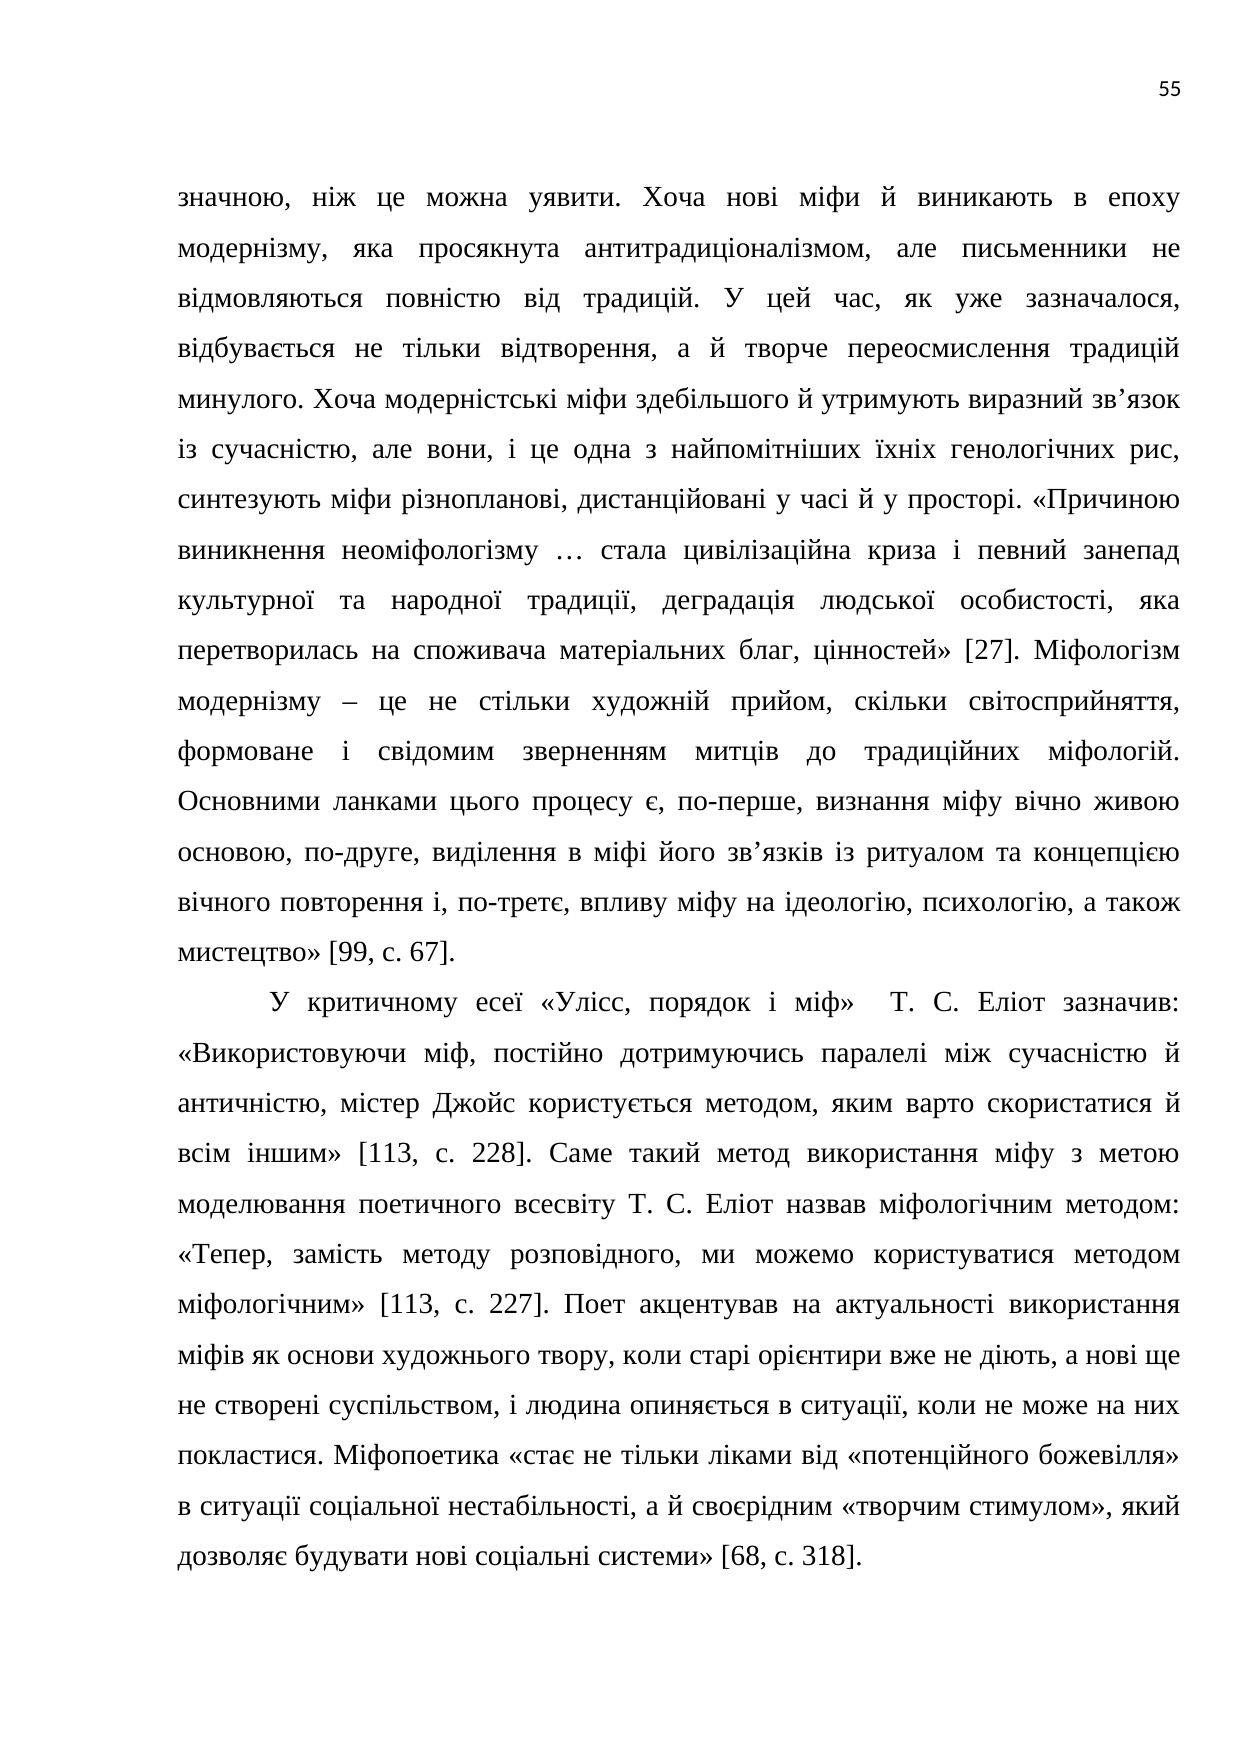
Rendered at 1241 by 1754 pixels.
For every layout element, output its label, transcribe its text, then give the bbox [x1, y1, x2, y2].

text У критичному есеї «Улісс, порядок і міф» Т. С. Еліот зазначив: «Використовуючи міф, постійно дотримуючись паралелі між сучасністю й античністю, містер Джойс користується методом, яким варто скористатися й всім іншим» [113, с. 228]. Саме такий метод використання міфу з метою моделювання поетичного всесвіту Т. С. Еліот назвав міфологічним методом: «Тепер, замість методу розповідного, ми можемо користуватися методом міфологічним» [113, с. 227]. Поет акцентував на актуальності використання міфів як основи художнього твору, коли старі орієнтири вже не діють, а нові ще не створені суспільством, і людина опиняється в ситуації, коли не може на них покластися. Міфопоетика «стає не тільки ліками від «потенційного божевілля» в ситуації соціальної нестабільності, а й своєрідним «творчим стимулом», який дозволяє будувати нові соціальні системи» [68, с. 318]. [177, 984, 1181, 1572]
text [177, 179, 1181, 968]
